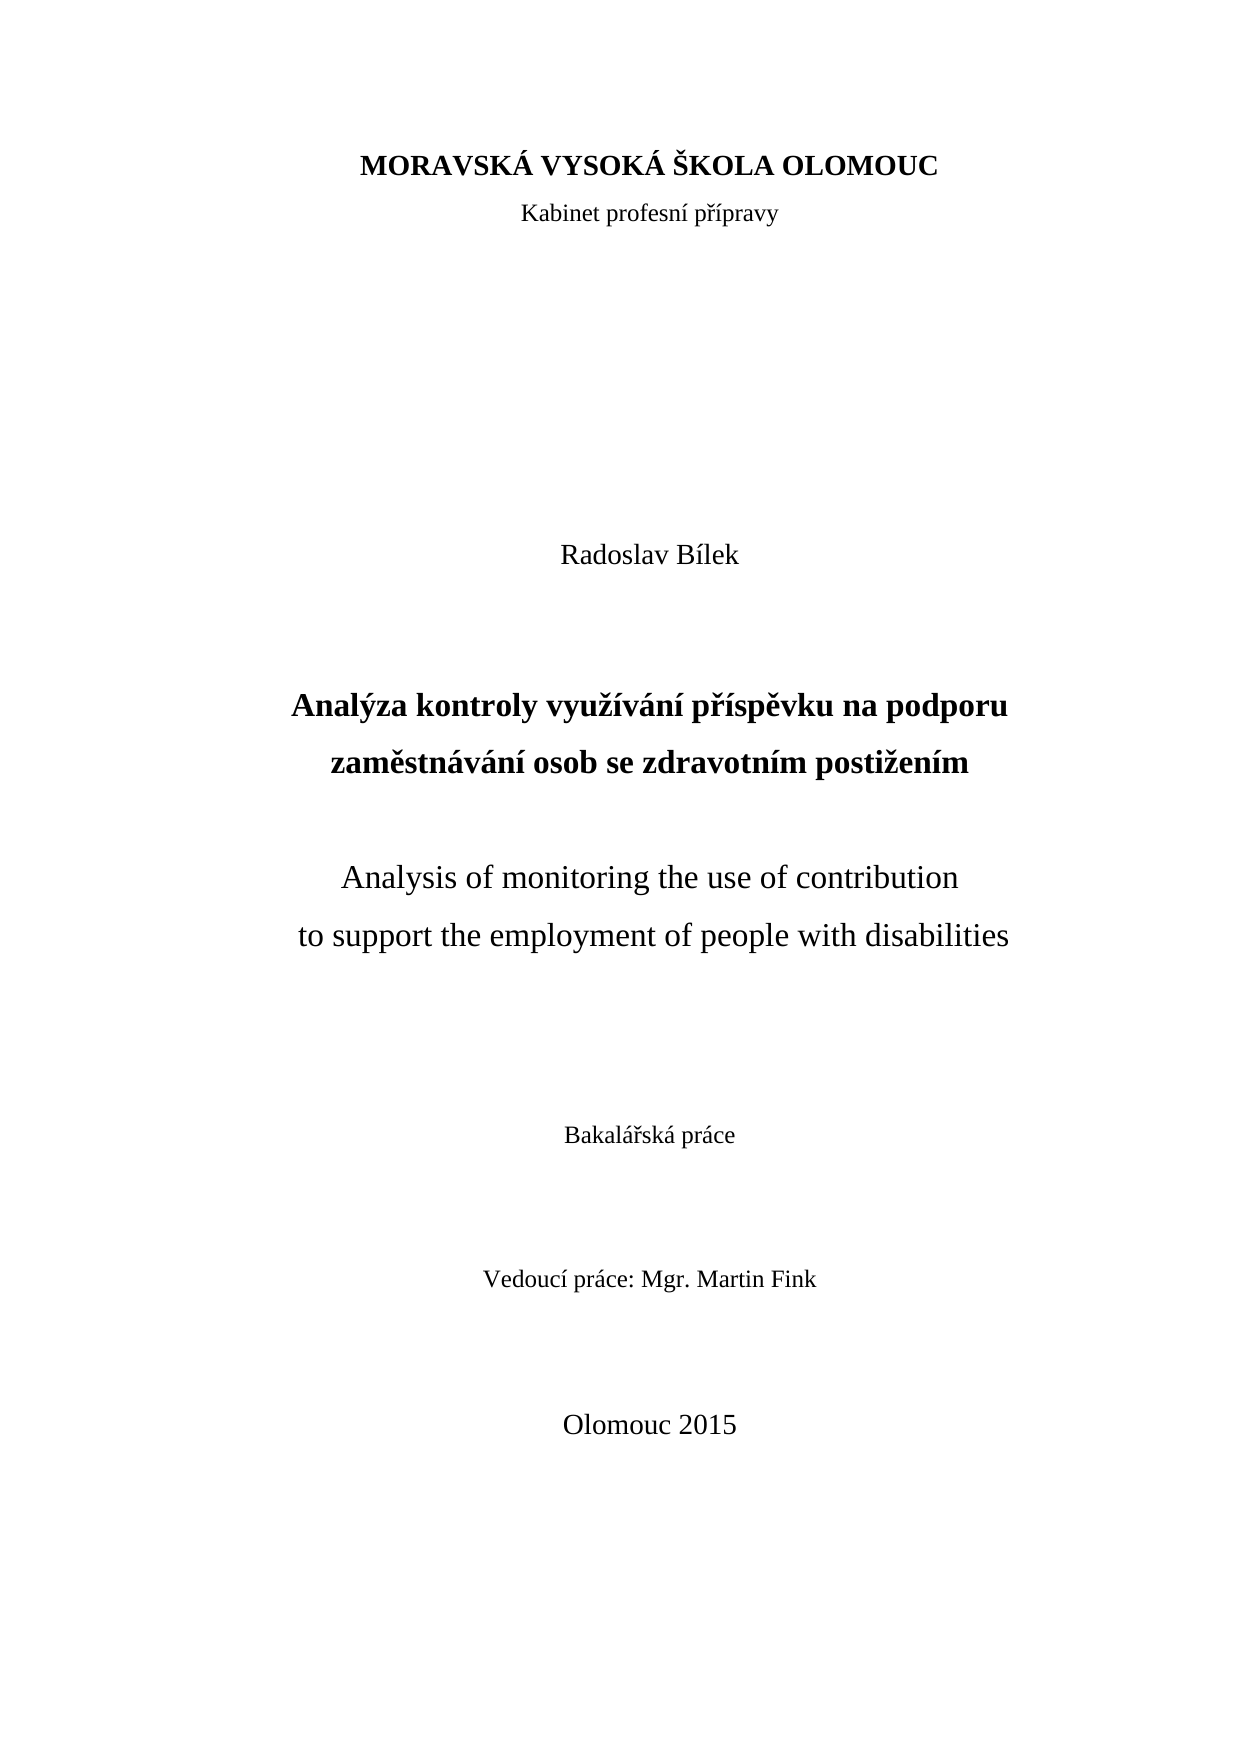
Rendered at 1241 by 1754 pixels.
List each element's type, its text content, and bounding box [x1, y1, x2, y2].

text Analysis of monitoring the use of contribution [207, 857, 1092, 896]
text Radoslav Bílek [207, 537, 1092, 570]
title MORAVSKÁ VYSOKÁ ŠKOLA OLOMOUC [207, 148, 1092, 181]
text Analýza kontroly využívání příspěvku na podporu zaměstnávání osob se zdravotním postižením [207, 685, 1092, 781]
subtitle Kabinet profesní přípravy [207, 198, 1092, 227]
text Vedoucí práce: Mgr. Martin Fink [207, 1264, 1092, 1293]
text Olomouc 2015 [207, 1407, 1092, 1441]
text Bakalářská práce [207, 1121, 1092, 1149]
text to support the employment of people with disabilities [207, 915, 1092, 953]
